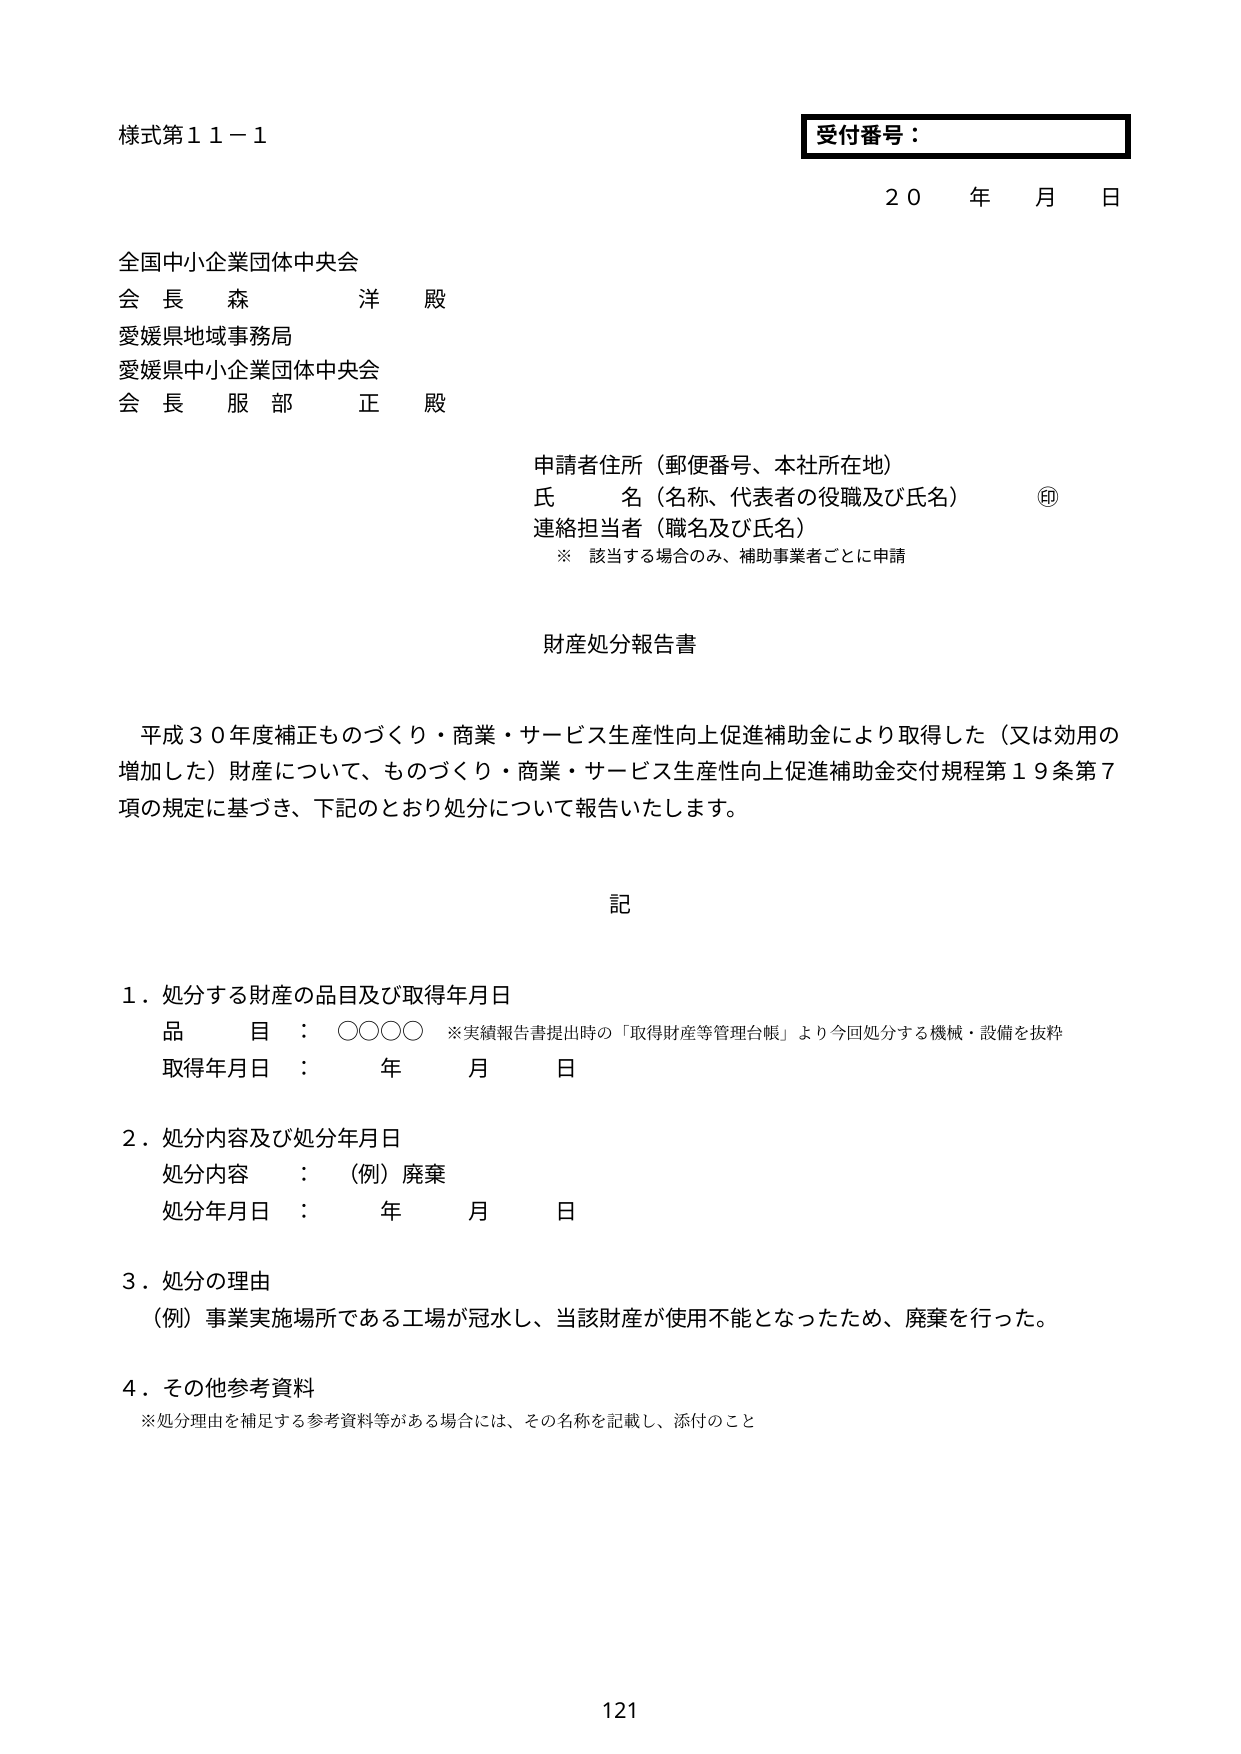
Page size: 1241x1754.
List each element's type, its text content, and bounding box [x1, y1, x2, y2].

text 申請者住所（郵便番号、本社所在地） [118, 448, 1122, 479]
text ※ 該当する場合のみ、補助事業者ごとに申請 [118, 543, 1122, 567]
text 様式第１１－１ [118, 118, 801, 150]
text ２．処分内容及び処分年月日 [118, 1121, 1122, 1153]
text 記 [118, 887, 1122, 918]
text 処分内容 ： （例）廃棄 [118, 1157, 1122, 1189]
text ※処分理由を補足する参考資料等がある場合には、その名称を記載し、添付のこと [118, 1407, 1122, 1432]
text （例）事業実施場所である工場が冠水し、当該財産が使用不能となったため、廃棄を行った。 [118, 1301, 1122, 1332]
text 平成３０年度補正ものづくり・商業・サービス生産性向上促進補助金により取得した（又は効用の増加した）財産について、ものづくり・商業・サービス生産性向上促進補助金交付規程第１９条第７項の規定に基づき、下記のとおり処分について報告いたします。 [118, 718, 1122, 822]
text 連絡担当者（職名及び氏名） [118, 511, 1122, 543]
text 会 長 服 部 正 殿 [118, 385, 1122, 418]
text 氏 名（名称、代表者の役職及び氏名） ㊞ [118, 479, 1122, 511]
text 全国中小企業団体中央会 [118, 245, 1122, 277]
text 取得年月日 ： 年 月 日 [118, 1051, 1122, 1082]
text 愛媛県中小企業団体中央会 [118, 351, 1122, 385]
text 処分年月日 ： 年 月 日 [118, 1194, 1122, 1225]
text 財産処分報告書 [118, 627, 1122, 658]
text ２０ 年 月 日 [118, 179, 1122, 211]
text 会 長 森 洋 殿 [118, 282, 1122, 313]
text １．処分する財産の品目及び取得年月日 [118, 978, 1122, 1009]
text ４．その他参考資料 [118, 1371, 1122, 1403]
text 愛媛県地域事務局 [118, 318, 1122, 351]
text ３．処分の理由 [118, 1264, 1122, 1296]
text 品 目 ： ○○○○ ※実績報告書提出時の「取得財産等管理台帳」より今回処分する機械・設備を抜粋 [118, 1014, 1122, 1046]
